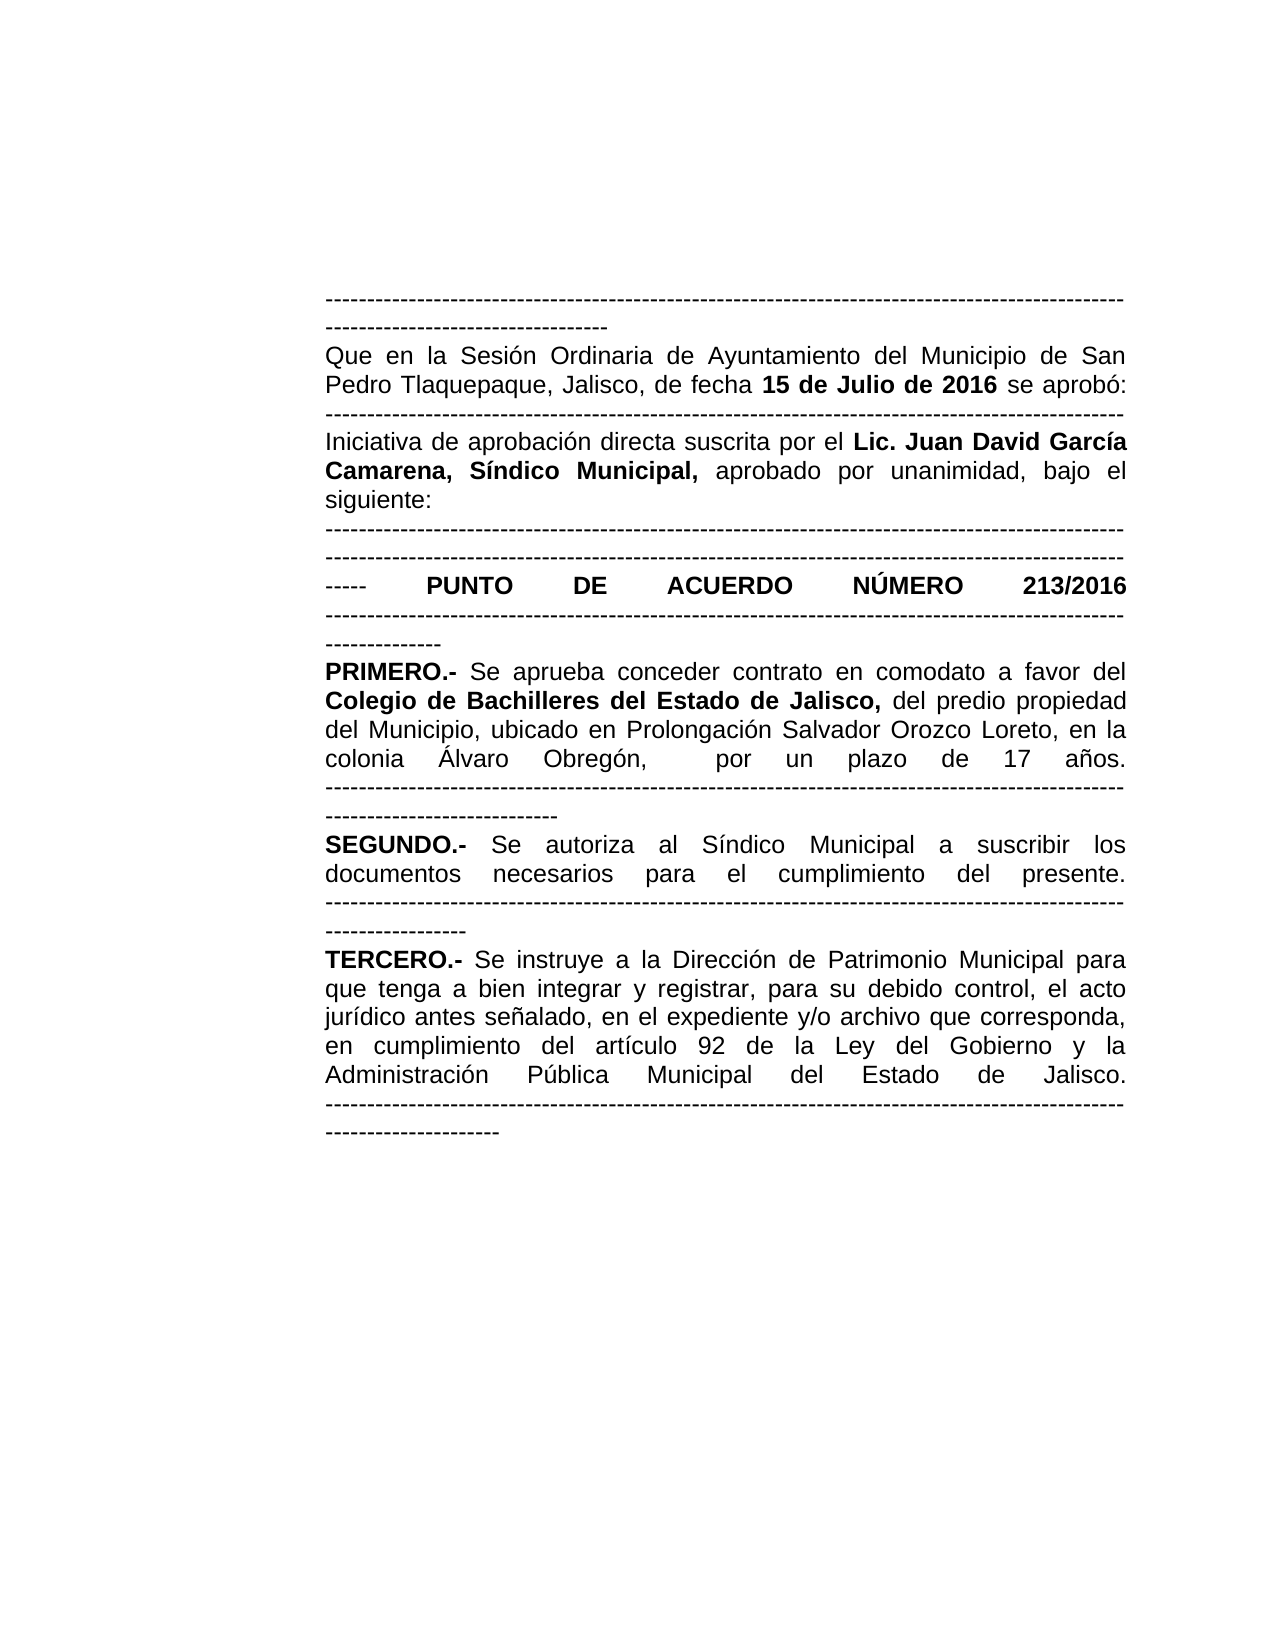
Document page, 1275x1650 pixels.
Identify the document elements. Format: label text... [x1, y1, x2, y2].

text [325, 283, 1127, 341]
text PRIMERO.- Se aprueba conceder contrato en comodato a favor del Colegio de Bachilleres del Estado de Jalisco, del predio propiedad del Municipio, ubicado en Prolongación Salvador Orozco Loreto, en la colonia Álvaro Obregón, por un plazo de 17 años. ---------------------------------------------------------------------------------------------------------------------------- [325, 657, 1127, 830]
text Que en la Sesión Ordinaria de Ayuntamiento del Municipio de San Pedro Tlaquepaque, Jalisco, de fecha 15 de Julio de 2016 se aprobó: ------------------------------------------------------------------------------------------------ Iniciativa de aprobación directa suscrita por el Lic. Juan David García Camarena, Síndico Municipal, aprobado por unanimidad, bajo el siguiente: ----------------------------------------------------------------------------------------------------------------------------------------------------------------------------------------------------- PUNTO DE ACUERDO NÚMERO 213/2016 -------------------------------------------------------------------------------------------------------------- [325, 341, 1127, 657]
text SEGUNDO.- Se autoriza al Síndico Municipal a suscribir los documentos necesarios para el cumplimiento del presente. ----------------------------------------------------------------------------------------------------------------- [325, 830, 1127, 945]
text TERCERO.- Se instruye a la Dirección de Patrimonio Municipal para que tenga a bien integrar y registrar, para su debido control, el acto jurídico antes señalado, en el expediente y/o archivo que corresponda, en cumplimiento del artículo 92 de la Ley del Gobierno y la Administración Pública Municipal del Estado de Jalisco. --------------------------------------------------------------------------------------------------------------------- [325, 945, 1127, 1146]
